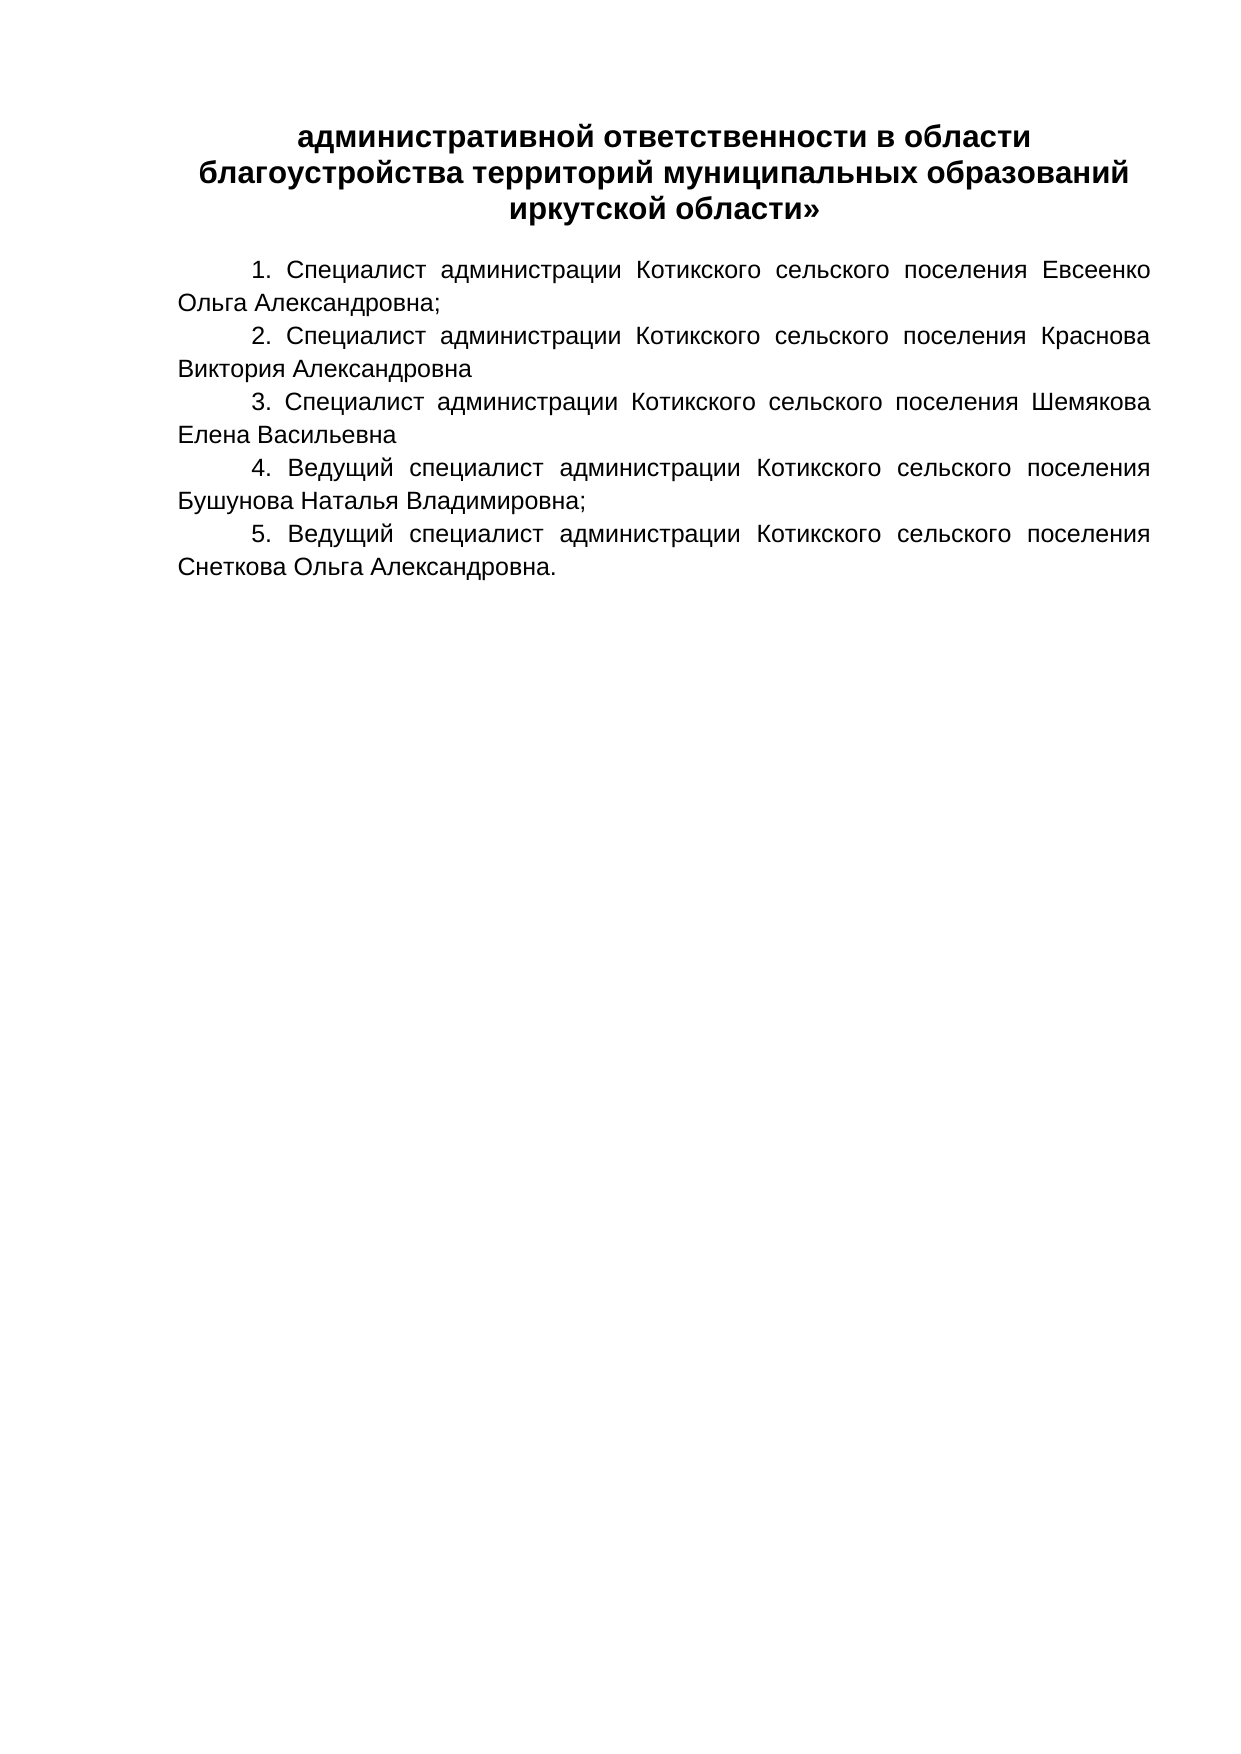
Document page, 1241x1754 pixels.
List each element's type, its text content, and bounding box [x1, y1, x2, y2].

list 3. Специалист администрации Котикского сельского поселения Шемякова Елена Васильевна [177, 387, 1152, 448]
list 2. Специалист администрации Котикского сельского поселения Краснова Виктория Александровна [177, 321, 1152, 382]
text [177, 118, 1152, 226]
list 4. Ведущий специалист администрации Котикского сельского поселения Бушунова Наталья Владимировна; [177, 453, 1152, 514]
list 1. Специалист администрации Котикского сельского поселения Евсеенко Ольга Александровна; [177, 255, 1152, 316]
list 5. Ведущий специалист администрации Котикского сельского поселения Снеткова Ольга Александровна. [177, 519, 1152, 581]
